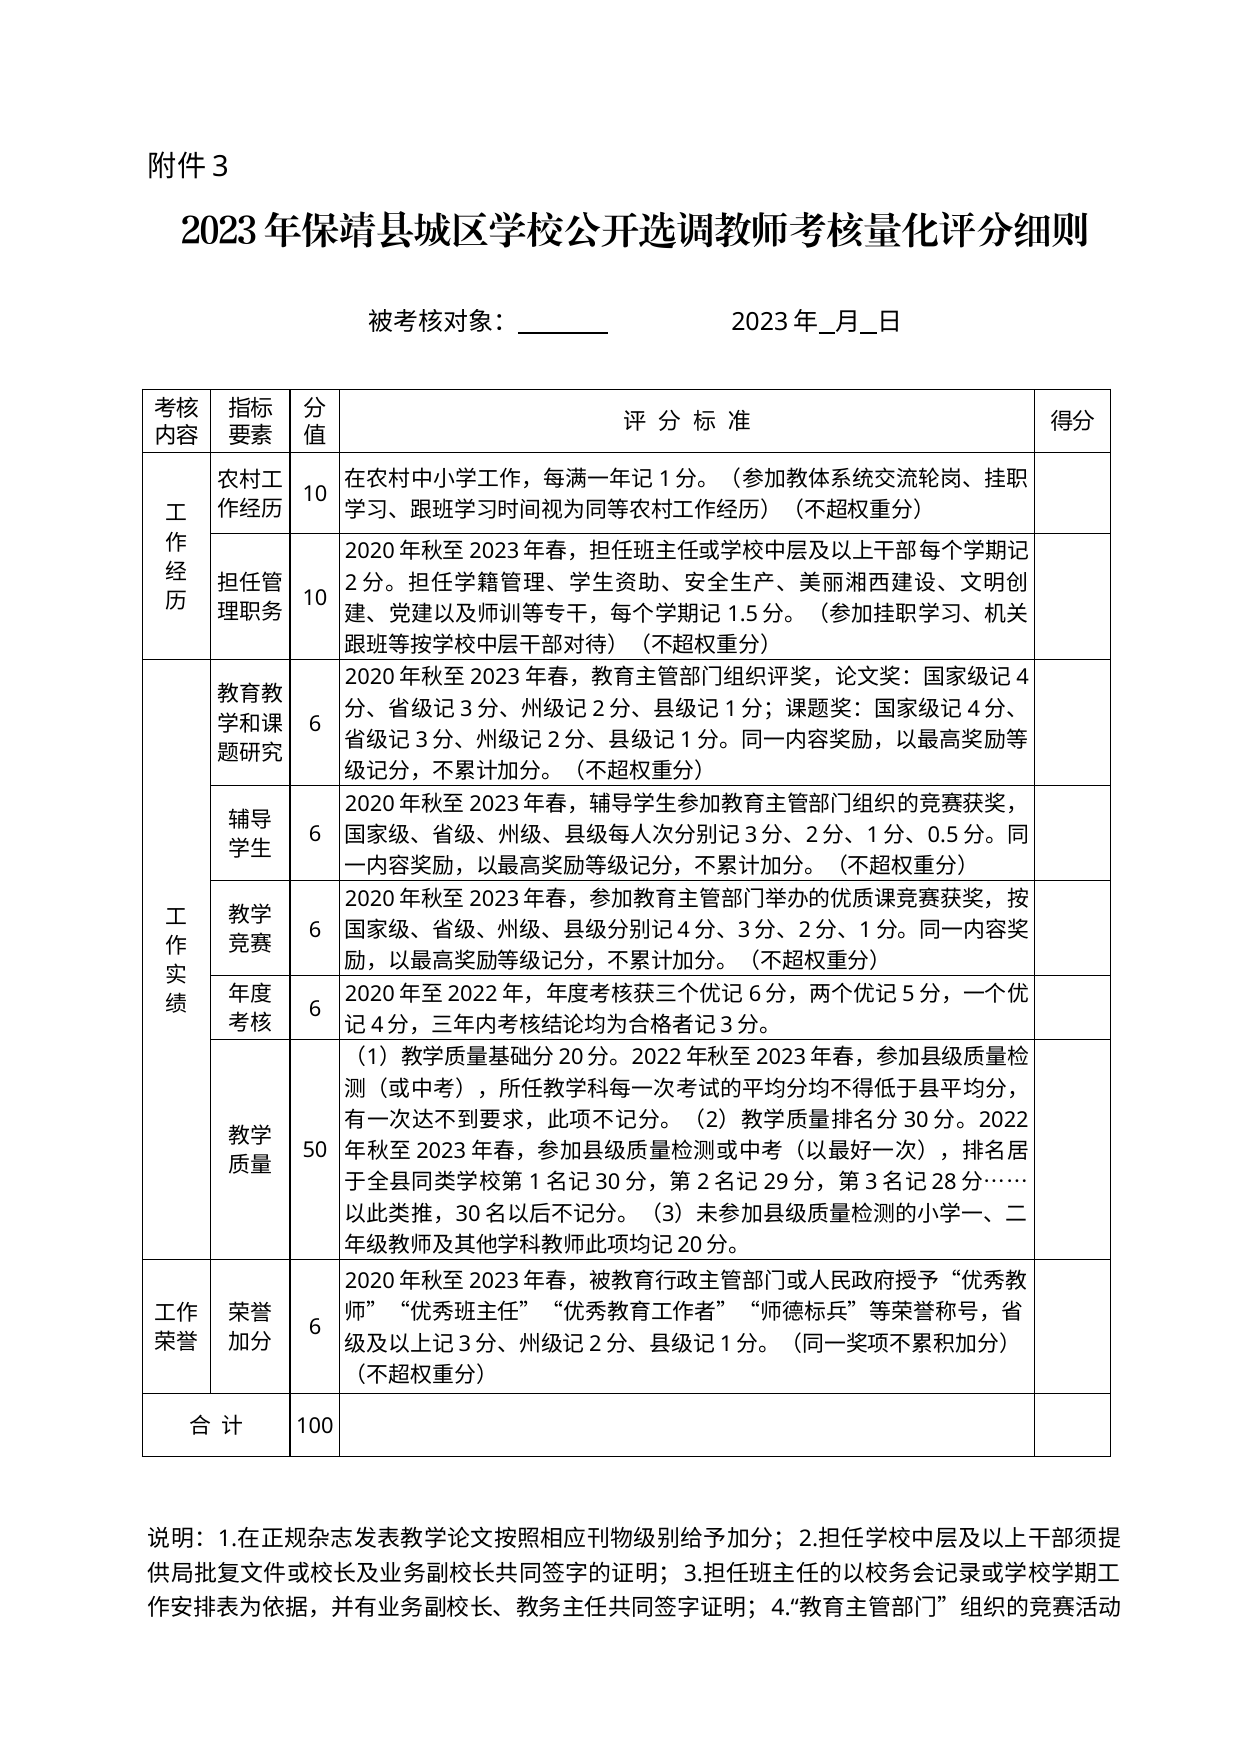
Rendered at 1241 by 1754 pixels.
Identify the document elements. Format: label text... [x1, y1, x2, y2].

table_cell 农村工作经历 [211, 453, 289, 533]
table_header 分 值 [291, 390, 339, 452]
table_cell 2020年秋至2023年春，辅导学生参加教育主管部门组织的竞赛获奖，国家级、省级、州级、县级每人次分别记3分、2分、1分、0.5分。同一内容奖励，以最高奖励等级记分，不累计加分。（不超权重分） [340, 786, 1034, 880]
table_cell 工 作 实 绩 [143, 660, 210, 1258]
table_cell 2020年秋至2023年春，被教育行政主管部门或人民政府授予“优秀教师”“优秀班主任”“优秀教育工作者”“师德标兵”等荣誉称号，省级及以上记3分、州级记2分、县级记1分。（同一奖项不累积加分）（不超权重分） [340, 1260, 1034, 1392]
text 2023年保靖县城区学校公开选调教师考核量化评分细则 [148, 198, 1122, 268]
table_cell 教学 竞赛 [211, 881, 289, 975]
table_header 得分 [1035, 390, 1110, 452]
table_cell 6 [291, 660, 339, 785]
table_cell （1）教学质量基础分20分。2022年秋至2023年春，参加县级质量检测（或中考），所任教学科每一次考试的平均分均不得低于县平均分，有一次达不到要求，此项不记分。（2）教学质量排名分30分。2022年秋至2023年春，参加县级质量检测或中考（以最好一次），排名居于全县同类学校第1名记30分，第2名记29分，第3名记28分……以此类推，30名以后不记分。（3）未参加县级质量检测的小学一、二年级教师及其他学科教师此项均记20分。 [340, 1040, 1034, 1258]
table_cell 6 [291, 1260, 339, 1392]
table_header 评 分 标 准 [340, 390, 1034, 452]
table_cell 2020年秋至2023年春，担任班主任或学校中层及以上干部每个学期记2分。担任学籍管理、学生资助、安全生产、美丽湘西建设、文明创建、党建以及师训等专干，每个学期记1.5分。（参加挂职学习、机关跟班等按学校中层干部对待）（不超权重分） [340, 534, 1034, 659]
table_header 指标 要素 [211, 390, 289, 452]
table_cell 6 [291, 881, 339, 975]
table_cell [1035, 976, 1110, 1039]
table_cell [1035, 1040, 1110, 1258]
table_cell 2020年至2022年，年度考核获三个优记6分，两个优记5分，一个优记4分，三年内考核结论均为合格者记3分。 [340, 976, 1034, 1039]
table_cell 教育教学和课题研究 [211, 660, 289, 785]
table_cell [1035, 1260, 1110, 1392]
table_cell 辅导 学生 [211, 786, 289, 880]
table_cell [340, 1394, 1034, 1456]
table_cell 工 作 经 历 [143, 453, 210, 659]
text 被考核对象： 2023年 月 日 [148, 285, 1122, 354]
table_cell 工作荣誉 [143, 1260, 210, 1392]
table_cell 50 [291, 1040, 339, 1258]
table_cell 10 [291, 453, 339, 533]
table_cell 100 [291, 1394, 339, 1456]
table_cell [1035, 1394, 1110, 1456]
table_cell 10 [291, 534, 339, 659]
table_cell 6 [291, 786, 339, 880]
table_cell 2020年秋至2023年春，教育主管部门组织评奖，论文奖：国家级记4分、省级记3分、州级记2分、县级记1分；课题奖：国家级记4分、省级记3分、州级记2分、县级记1分。同一内容奖励，以最高奖励等级记分，不累计加分。（不超权重分） [340, 660, 1034, 785]
text 附件3 [148, 129, 1122, 198]
table_cell 2020年秋至2023年春，参加教育主管部门举办的优质课竞赛获奖，按国家级、省级、州级、县级分别记4分、3分、2分、1分。同一内容奖励，以最高奖励等级记分，不累计加分。（不超权重分） [340, 881, 1034, 975]
table_cell 教学 质量 [211, 1040, 289, 1258]
table_cell 在农村中小学工作，每满一年记1分。（参加教体系统交流轮岗、挂职学习、跟班学习时间视为同等农村工作经历）（不超权重分） [340, 453, 1034, 533]
table_cell [1035, 660, 1110, 785]
table_cell 荣誉 加分 [211, 1260, 289, 1392]
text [148, 1519, 1122, 1623]
table_cell [1035, 534, 1110, 659]
table_cell [1035, 881, 1110, 975]
table_header 考核 内容 [143, 390, 210, 452]
table_cell [1035, 453, 1110, 533]
table_cell 担任管理职务 [211, 534, 289, 659]
table_cell 合 计 [143, 1394, 289, 1456]
table_cell 年度 考核 [211, 976, 289, 1039]
table_cell 6 [291, 976, 339, 1039]
table_cell [1035, 786, 1110, 880]
